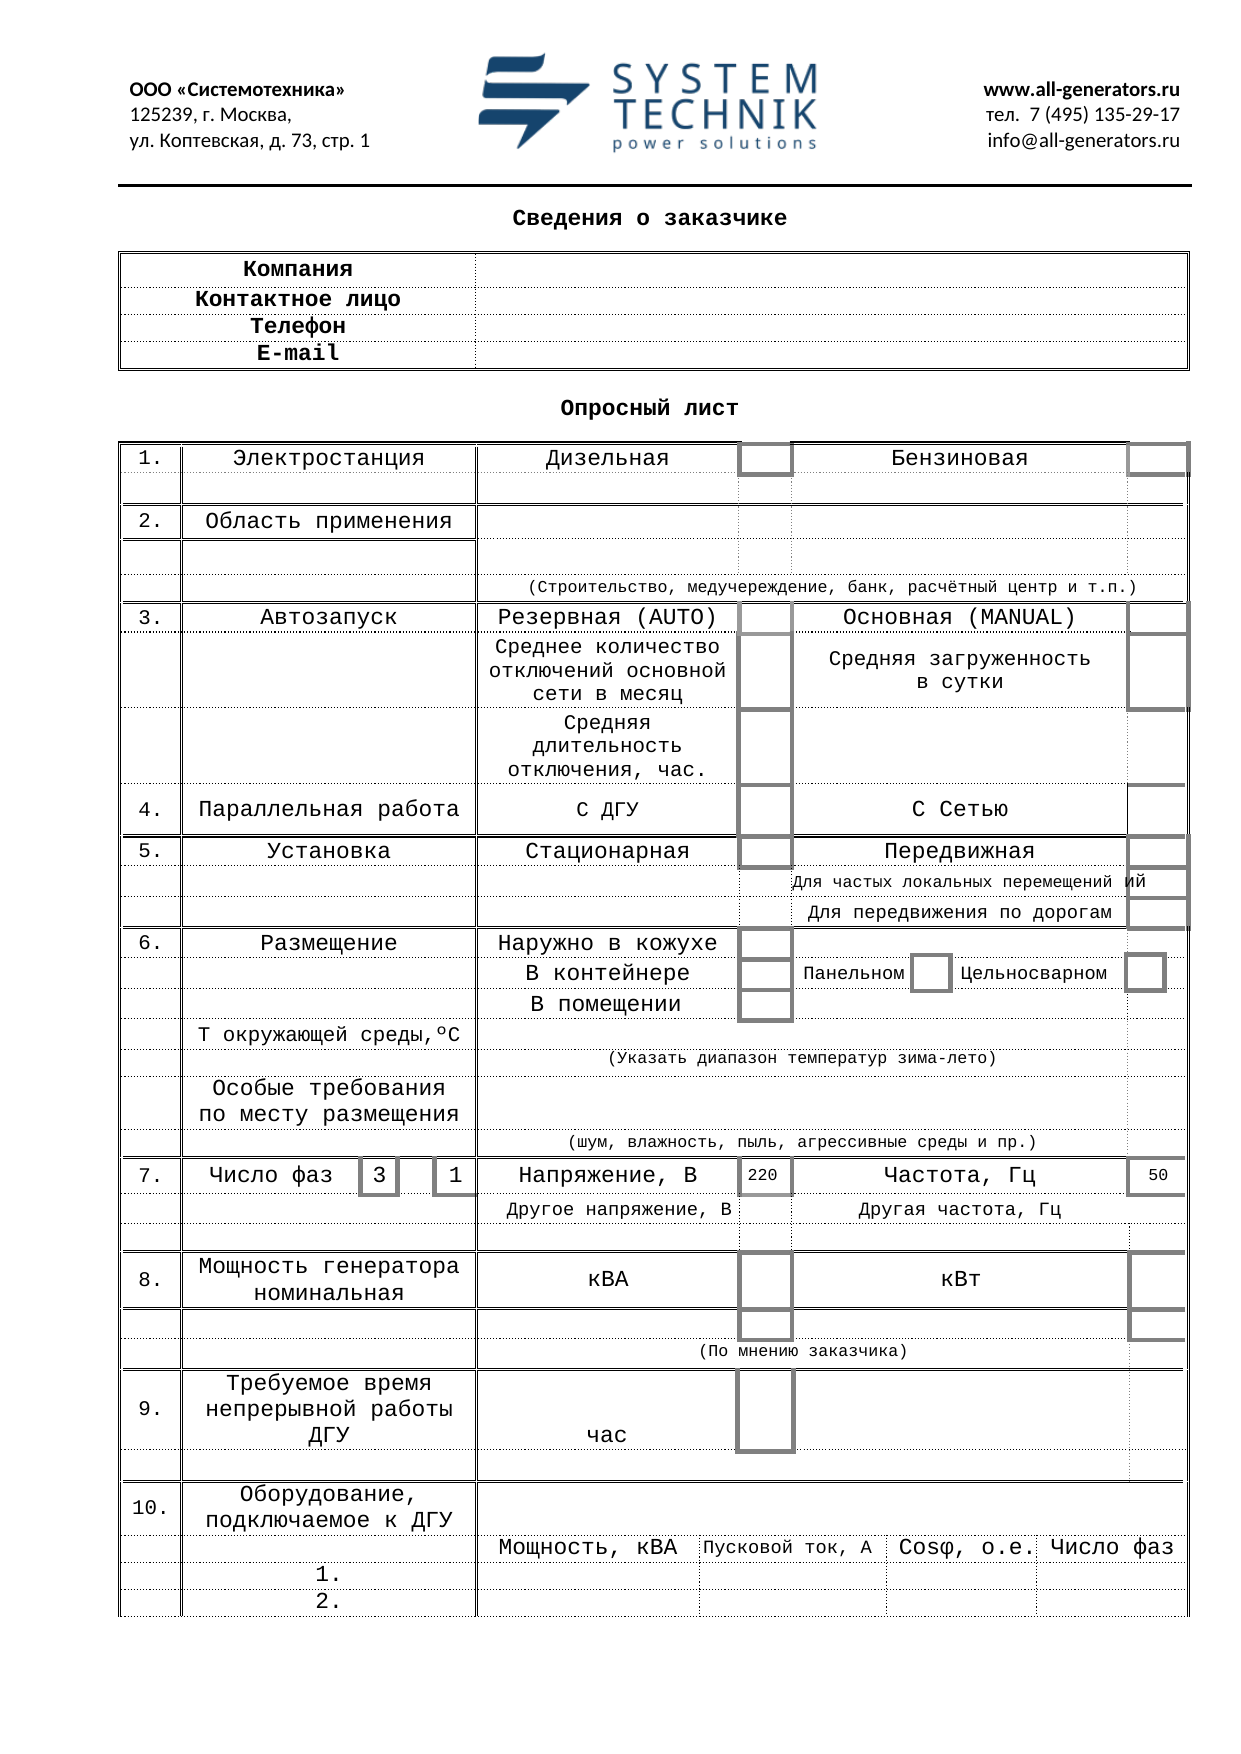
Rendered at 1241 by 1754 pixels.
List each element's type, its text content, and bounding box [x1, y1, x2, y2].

table_cell [1036, 1589, 1187, 1616]
table_cell Стационарная [478, 838, 737, 865]
table_cell [739, 896, 792, 926]
table_cell [476, 287, 1187, 313]
table_cell [1132, 1307, 1187, 1337]
table_cell [792, 506, 1128, 538]
table_cell [183, 1338, 475, 1368]
table_cell [794, 988, 1128, 1018]
table_cell [478, 538, 738, 574]
table_cell 2. [183, 1589, 475, 1616]
table_cell [742, 1312, 790, 1337]
table_cell [739, 1197, 792, 1223]
table_cell Панельном Цельносварном [794, 957, 910, 987]
table_cell Телефон [121, 314, 476, 341]
table_cell [1130, 1368, 1188, 1449]
table_header [742, 446, 790, 472]
table_cell [121, 1449, 180, 1479]
table_cell Число фаз [183, 1159, 358, 1193]
table_cell [741, 787, 790, 834]
table_cell [121, 988, 180, 1018]
table_cell [121, 957, 180, 987]
table_cell [1128, 1129, 1187, 1156]
table_cell [742, 992, 790, 1018]
table_cell 9. [120, 1368, 181, 1449]
table_cell Средняя загруженность в сутки [794, 631, 1126, 707]
table_cell [794, 707, 1128, 783]
table_cell [887, 1589, 1036, 1616]
table_header [1130, 446, 1186, 472]
table_cell Автозапуск [183, 604, 475, 631]
table_cell [121, 1338, 180, 1368]
table_cell В помещении [478, 988, 737, 1018]
table_cell 1 [437, 1159, 475, 1193]
table_cell (По мнению заказчика) [478, 1338, 1130, 1368]
table_cell [1128, 707, 1187, 783]
table_cell [120, 538, 181, 574]
table_cell Размещение [183, 929, 475, 957]
table_cell Основная (MANUAL) [794, 604, 1126, 631]
table_cell [183, 1223, 475, 1250]
table_cell [121, 1562, 180, 1588]
table_cell [1128, 1049, 1187, 1076]
table_cell [739, 506, 792, 538]
table_cell [478, 1449, 1130, 1479]
table_cell [476, 314, 1187, 341]
table_header Электростанция [181, 445, 476, 472]
table_cell Т окружающей среды,ºС [183, 1018, 475, 1049]
table_cell Контактное лицо [121, 287, 476, 313]
table_cell [183, 896, 475, 926]
table_cell Среднее количество отключений основной сети в месяц [478, 631, 736, 707]
table_cell [1128, 503, 1187, 538]
table_cell Передвижная [794, 838, 1126, 865]
table_cell [478, 1223, 739, 1250]
table_cell Мощность генератора номинальная [183, 1253, 475, 1307]
table_cell Cosφ, о.е. [887, 1535, 1036, 1562]
table_cell [183, 574, 475, 601]
text Сведения о заказчике [118, 206, 1181, 232]
table_cell Мощность, кВА [478, 1535, 699, 1562]
table_cell [887, 1562, 1036, 1588]
table_cell Панельном Цельносварном [953, 957, 1124, 987]
table_cell Частота, Гц [794, 1159, 1126, 1193]
table_cell [121, 1589, 180, 1616]
table_cell [121, 574, 180, 601]
table_cell 1. [183, 1562, 475, 1588]
table_cell [1128, 1018, 1187, 1049]
table_cell 4. [121, 783, 180, 834]
table_cell [121, 865, 180, 896]
table_cell 10. [121, 1480, 180, 1534]
table_cell [739, 870, 792, 896]
table_cell [478, 1562, 699, 1588]
table_cell Другая частота, Гц [792, 1193, 1128, 1223]
table_cell [400, 1159, 432, 1193]
table_cell Для передвижения по дорогам [792, 896, 1126, 926]
table_cell [699, 1589, 887, 1616]
table_cell [183, 1310, 475, 1337]
table_cell [121, 1018, 180, 1049]
table_cell кВт [794, 1253, 1127, 1307]
table_cell [478, 1018, 1128, 1049]
table_cell [121, 896, 180, 926]
table_cell 7. [121, 1156, 180, 1193]
table_cell Параллельная работа [183, 783, 475, 834]
table_cell [183, 1449, 475, 1479]
table_cell [478, 1480, 1187, 1534]
table_cell [183, 1129, 475, 1156]
table_cell [478, 506, 738, 538]
table_cell [742, 1255, 790, 1307]
table_cell [794, 1310, 1127, 1337]
table_cell С ДГУ [478, 783, 736, 834]
table_cell Для частых локальных перемещений ий [792, 865, 1126, 896]
table_cell 220 [742, 1159, 790, 1193]
table_cell [699, 1562, 887, 1588]
table_cell 3. [121, 601, 180, 631]
table_cell Резервная (AUTO) [478, 604, 737, 631]
table_cell 8. [120, 1250, 181, 1307]
table_cell [742, 962, 790, 987]
table_cell Число фаз [1036, 1535, 1187, 1562]
table_cell [739, 477, 792, 503]
table_cell [478, 865, 739, 896]
table_cell [796, 1371, 1130, 1449]
table_cell (Строительство, медучереждение, банк, расчётный центр и т.п.) [478, 574, 1187, 601]
table_cell [121, 1223, 180, 1250]
table_cell [183, 957, 475, 987]
table_cell [183, 707, 475, 783]
table_cell [121, 707, 180, 783]
table_cell Оборудование, подключаемое к ДГУ [183, 1483, 475, 1534]
table_cell (Указать диапазон температур зима-лето) [478, 1049, 1128, 1076]
table_cell Средняя длительность отключения, час. [478, 707, 736, 783]
table_cell [183, 631, 475, 707]
table_cell [183, 1193, 475, 1223]
table_cell [741, 712, 790, 783]
table_cell [183, 472, 475, 503]
table_cell Другое напряжение, В [478, 1193, 739, 1223]
table_cell [1130, 1338, 1187, 1368]
table_cell [1128, 538, 1187, 574]
table_header Компания [121, 254, 476, 287]
table_cell [478, 1076, 1128, 1128]
text Опросный лист [118, 397, 1181, 422]
table_cell час [478, 1371, 735, 1449]
table_cell [1128, 926, 1187, 957]
table_cell Наружно в кожухе [478, 929, 737, 957]
table_cell [183, 988, 475, 1018]
table_cell [1130, 636, 1186, 707]
table_cell [476, 341, 1187, 367]
table_cell [1130, 900, 1186, 926]
table_cell [742, 604, 790, 631]
table_cell [478, 1310, 737, 1337]
table_cell [1130, 1449, 1187, 1479]
table_cell Установка [183, 838, 475, 865]
table_cell [1167, 957, 1187, 987]
table_cell [478, 1589, 699, 1616]
table_cell [1130, 604, 1186, 631]
table_header [476, 254, 1187, 287]
picture [478, 44, 824, 159]
table_cell Пусковой ток, А [699, 1535, 887, 1562]
table_cell [478, 472, 738, 503]
table_cell [121, 1535, 180, 1562]
table_cell [183, 1049, 475, 1076]
table_cell [183, 1535, 475, 1562]
table_cell 3 [363, 1159, 395, 1193]
table_cell [121, 472, 180, 503]
table_cell Требуемое время непрерывной работы ДГУ [183, 1371, 475, 1449]
table_cell [792, 1223, 1130, 1250]
table_cell кВА [478, 1253, 737, 1307]
table_cell [739, 1223, 792, 1250]
table_cell 5. [120, 834, 181, 865]
table_cell [1132, 1250, 1187, 1307]
table_cell 6. [120, 926, 181, 957]
table_cell 50 [1130, 1156, 1187, 1193]
table_cell [121, 1076, 180, 1128]
table_cell [183, 541, 475, 574]
table_cell Напряжение, В [478, 1159, 737, 1193]
table_cell [1128, 988, 1187, 1018]
table_cell [121, 631, 180, 707]
table_header Бензиновая [794, 445, 1126, 472]
table_cell [739, 538, 792, 574]
table_cell [1128, 1193, 1187, 1223]
table_cell [1130, 1223, 1187, 1250]
table_cell В контейнере [478, 957, 737, 987]
table_cell (шум, влажность, пыль, агрессивные среды и пр.) [478, 1129, 1128, 1156]
table_cell E-mail [121, 341, 476, 367]
table_cell [121, 1049, 180, 1076]
table_cell [478, 896, 739, 926]
table_cell [183, 865, 475, 896]
table_header Дизельная [476, 445, 737, 472]
table_cell [1036, 1562, 1187, 1588]
table_cell [794, 929, 1128, 957]
table_cell 2. [121, 503, 180, 538]
table_cell [792, 538, 1128, 574]
table_cell [1130, 834, 1186, 865]
table_header 1. [121, 445, 181, 472]
table_cell [121, 1193, 180, 1223]
table_cell [121, 1307, 180, 1337]
table_cell [1130, 870, 1186, 896]
table_cell [1128, 472, 1187, 503]
table_cell Особые требования по месту размещения [183, 1076, 475, 1128]
table_cell [740, 1371, 791, 1449]
table_cell [792, 472, 1128, 503]
table_cell С Сетью [794, 783, 1127, 834]
table_cell [742, 931, 790, 957]
table_cell [741, 636, 790, 707]
table_cell Область применения [183, 506, 475, 538]
table_cell [1128, 783, 1187, 834]
table_cell [742, 839, 790, 865]
table_cell [121, 1129, 180, 1156]
table_cell [1128, 1076, 1187, 1128]
